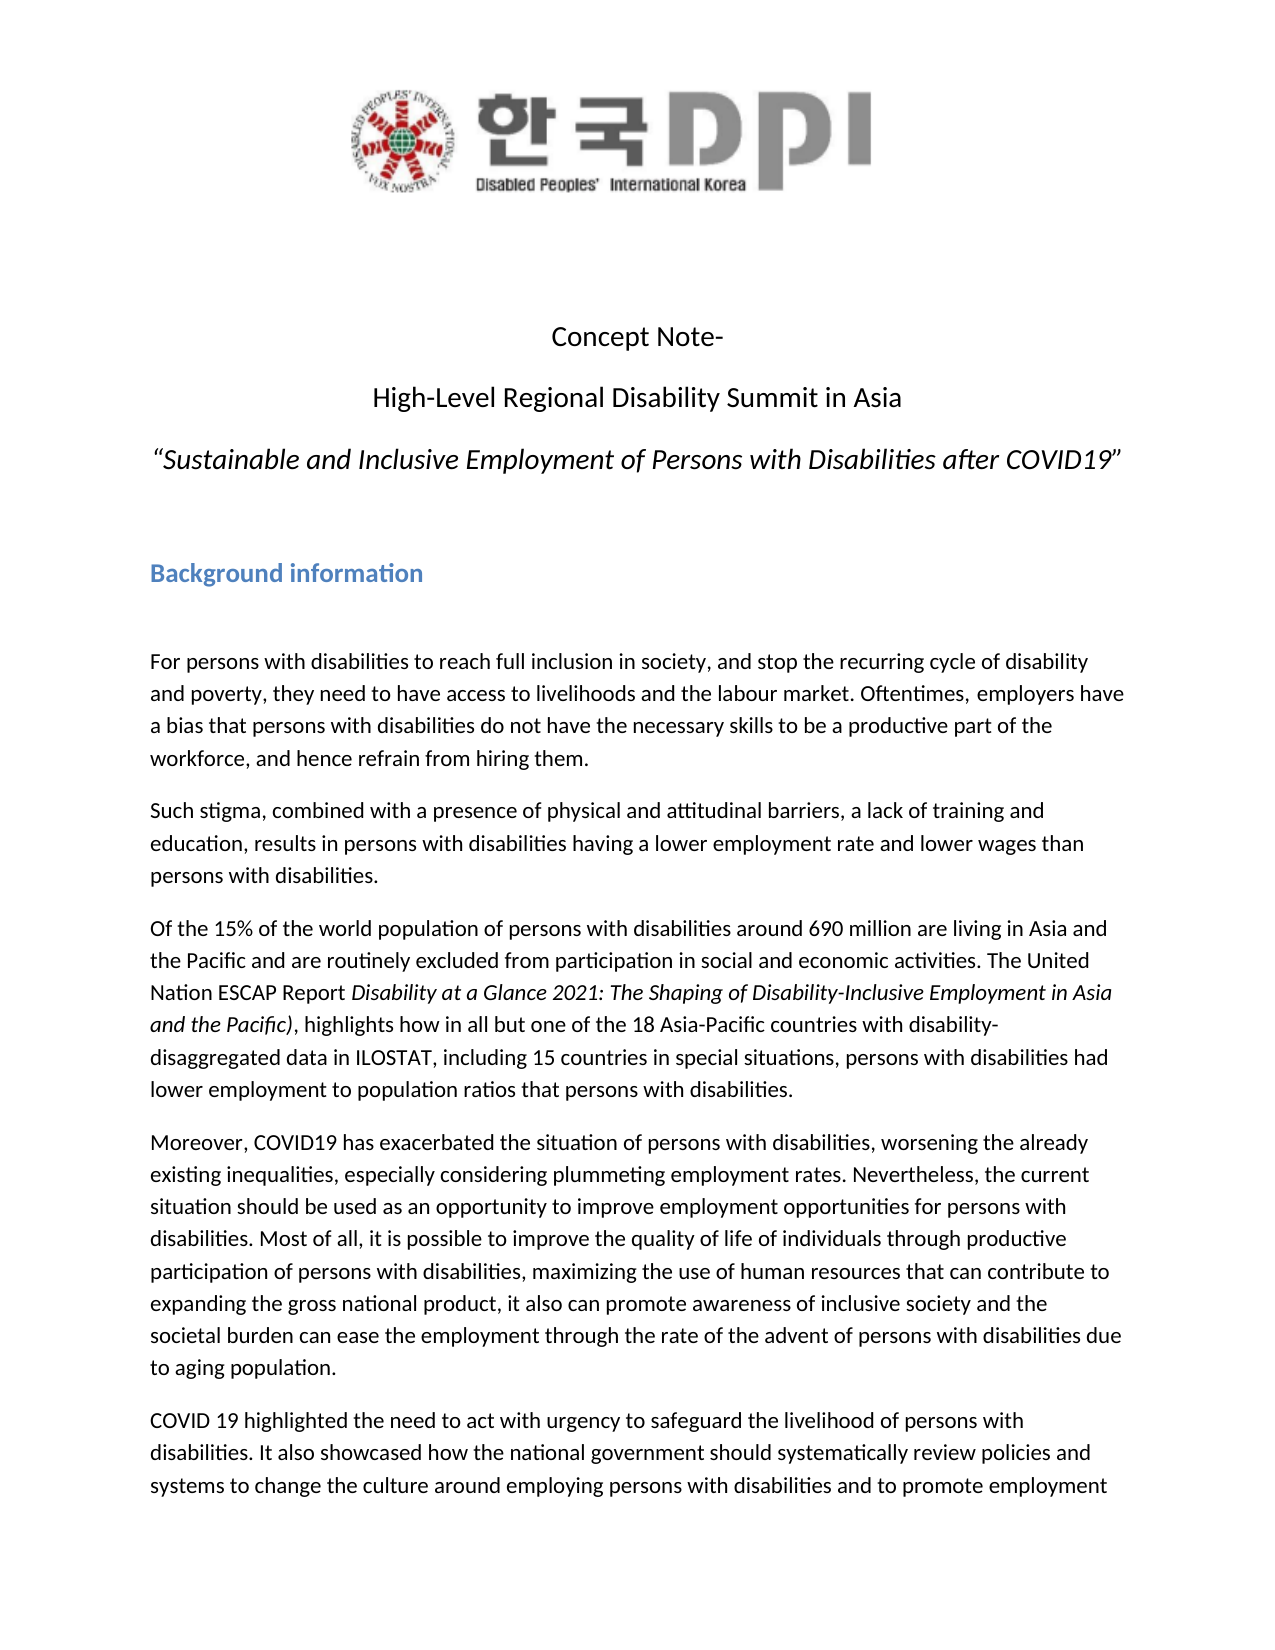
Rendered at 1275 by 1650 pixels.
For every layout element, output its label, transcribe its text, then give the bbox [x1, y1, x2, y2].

text Such stigma, combined with a presence of physical and attitudinal barriers, a lack of training and education, results in persons with disabilities having a lower employment rate and lower wages than persons with disabilities. [150, 797, 1125, 889]
text “Sustainable and Inclusive Employment of Persons with Disabilities after COVID19” [150, 441, 1125, 477]
text Of the 15% of the world population of persons with disabilities around 690 million are living in Asia and the Pacific and are routinely excluded from participation in social and economic activities. The United Nation ESCAP Report Disability at a Glance 2021: The Shaping of Disability-Inclusive Employment in Asia and the Pacific), highlights how in all but one of the 18 Asia-Pacific countries with disability-disaggregated data in ILOSTAT, including 15 countries in special situations, persons with disabilities had lower employment to population ratios that persons with disabilities. [150, 914, 1125, 1103]
text For persons with disabilities to reach full inclusion in society, and stop the recurring cycle of disability and poverty, they need to have access to livelihoods and the labour market. Oftentimes, employers have a bias that persons with disabilities do not have the necessary skills to be a productive part of the workforce, and hence refrain from hiring them. [150, 647, 1125, 772]
picture [338, 73, 915, 228]
text Concept Note- [150, 318, 1125, 353]
text High-Level Regional Disability Summit in Asia [150, 379, 1125, 415]
text Moreover, COVID19 has exacerbated the situation of persons with disabilities, worsening the already existing inequalities, especially considering plummeting employment rates. Nevertheless, the current situation should be used as an opportunity to improve employment opportunities for persons with disabilities. Most of all, it is possible to improve the quality of life of individuals through productive participation of persons with disabilities, maximizing the use of human resources that can contribute to expanding the gross national product, it also can promote awareness of inclusive society and the societal burden can ease the employment through the rate of the advent of persons with disabilities due to aging population. [150, 1128, 1125, 1381]
subtitle Background information [150, 556, 1125, 589]
